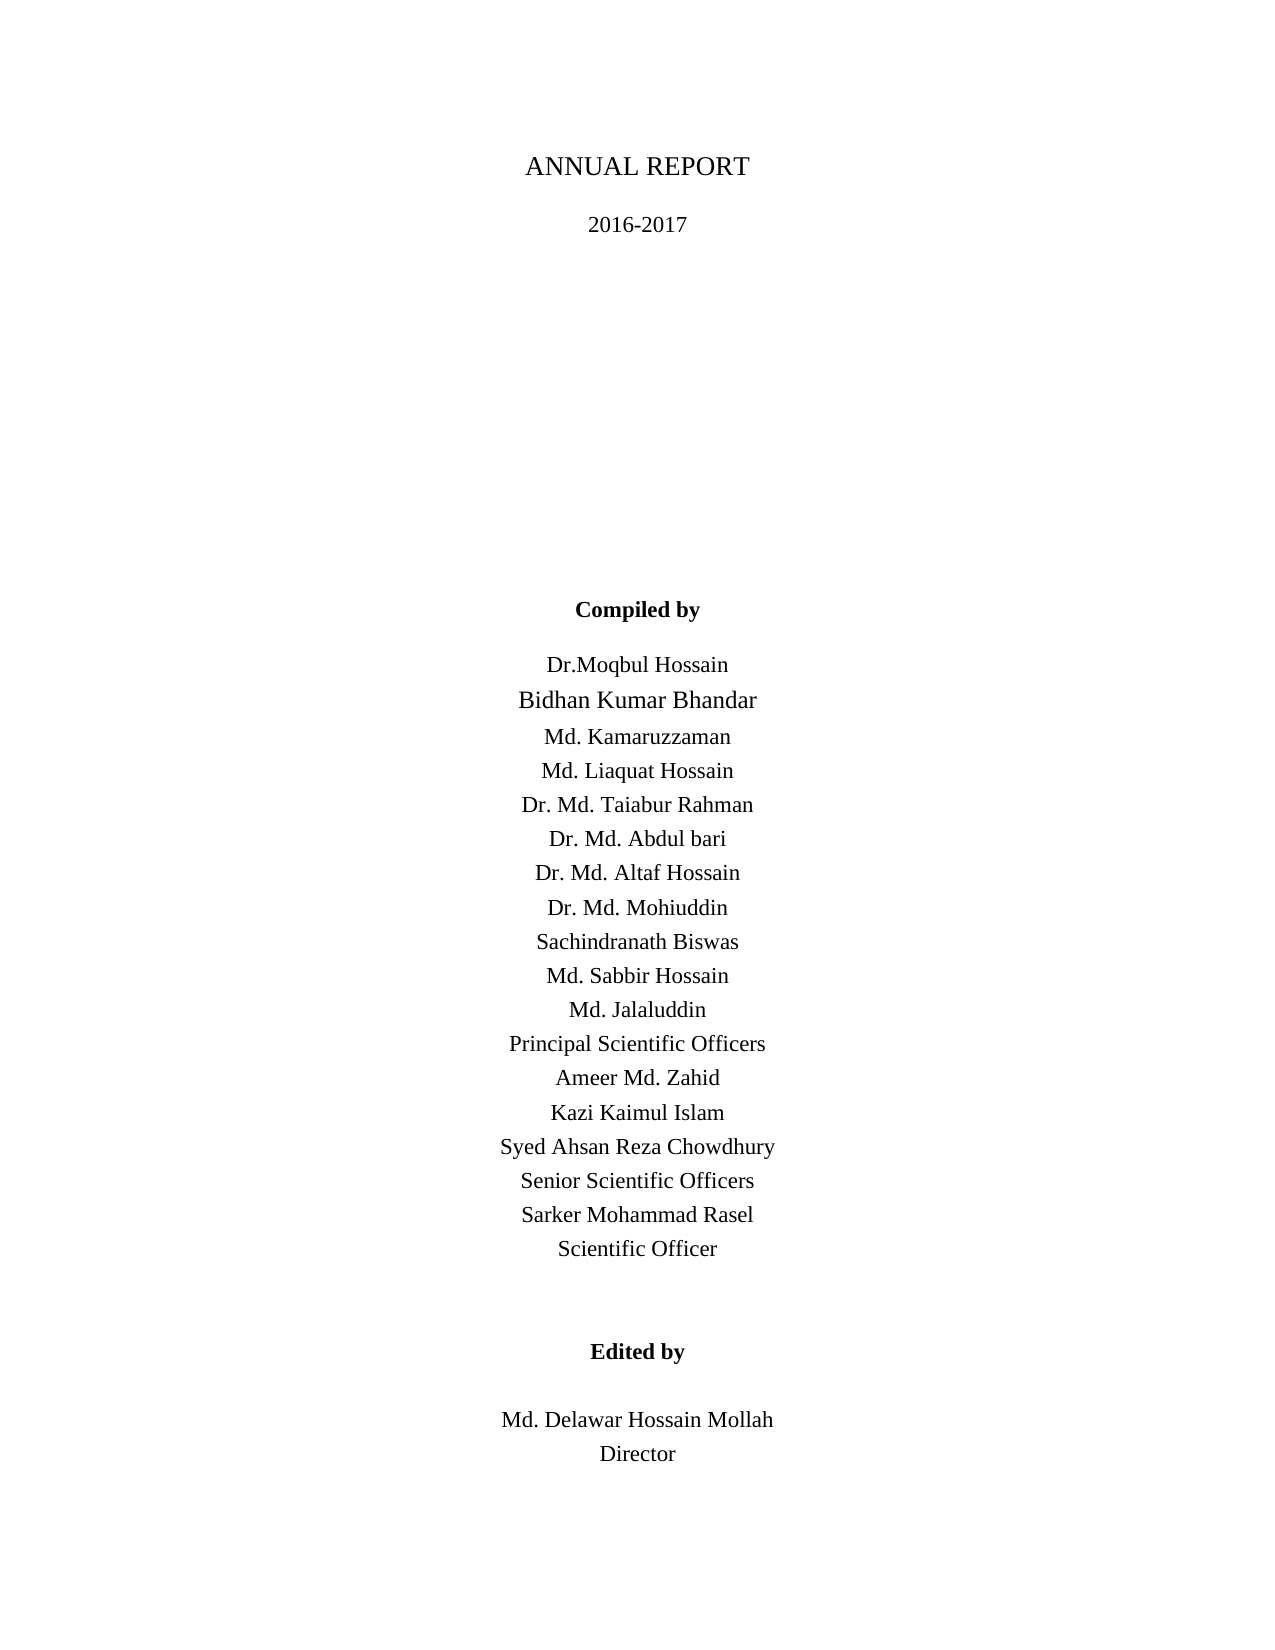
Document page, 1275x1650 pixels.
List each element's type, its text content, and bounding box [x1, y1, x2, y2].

text Dr.Moqbul Hossain [150, 651, 1125, 678]
text Kazi Kaimul Islam [150, 1098, 1125, 1125]
text Md. Jalaluddin [150, 996, 1125, 1022]
text Bidhan Kumar Bhandar [150, 685, 1125, 714]
text 2016-2017 [150, 211, 1125, 238]
text Sachindranath Biswas [150, 928, 1125, 954]
text Dr. Md. Abdul bari [150, 825, 1125, 852]
text Syed Ahsan Reza Chowdhury [150, 1133, 1125, 1159]
text Dr. Md. Altaf Hossain [150, 859, 1125, 886]
text Md. Kamaruzzaman [150, 723, 1125, 749]
text Dr. Md. Mohiuddin [150, 893, 1125, 920]
text ANNUAL REPORT [150, 150, 1125, 181]
text Senior Scientific Officers [150, 1167, 1125, 1193]
text Ameer Md. Zahid [150, 1064, 1125, 1091]
text Md. Liaquat Hossain [150, 757, 1125, 783]
text Md. Delawar Hossain Mollah [150, 1406, 1125, 1432]
text Sarker Mohammad Rasel [150, 1201, 1125, 1227]
text Principal Scientific Officers [150, 1030, 1125, 1057]
text Dr. Md. Taiabur Rahman [150, 791, 1125, 817]
text Edited by [150, 1338, 1125, 1364]
text Scientific Officer [150, 1235, 1125, 1262]
text Director [150, 1440, 1125, 1467]
text Md. Sabbir Hossain [150, 962, 1125, 988]
text Compiled by [150, 596, 1125, 623]
